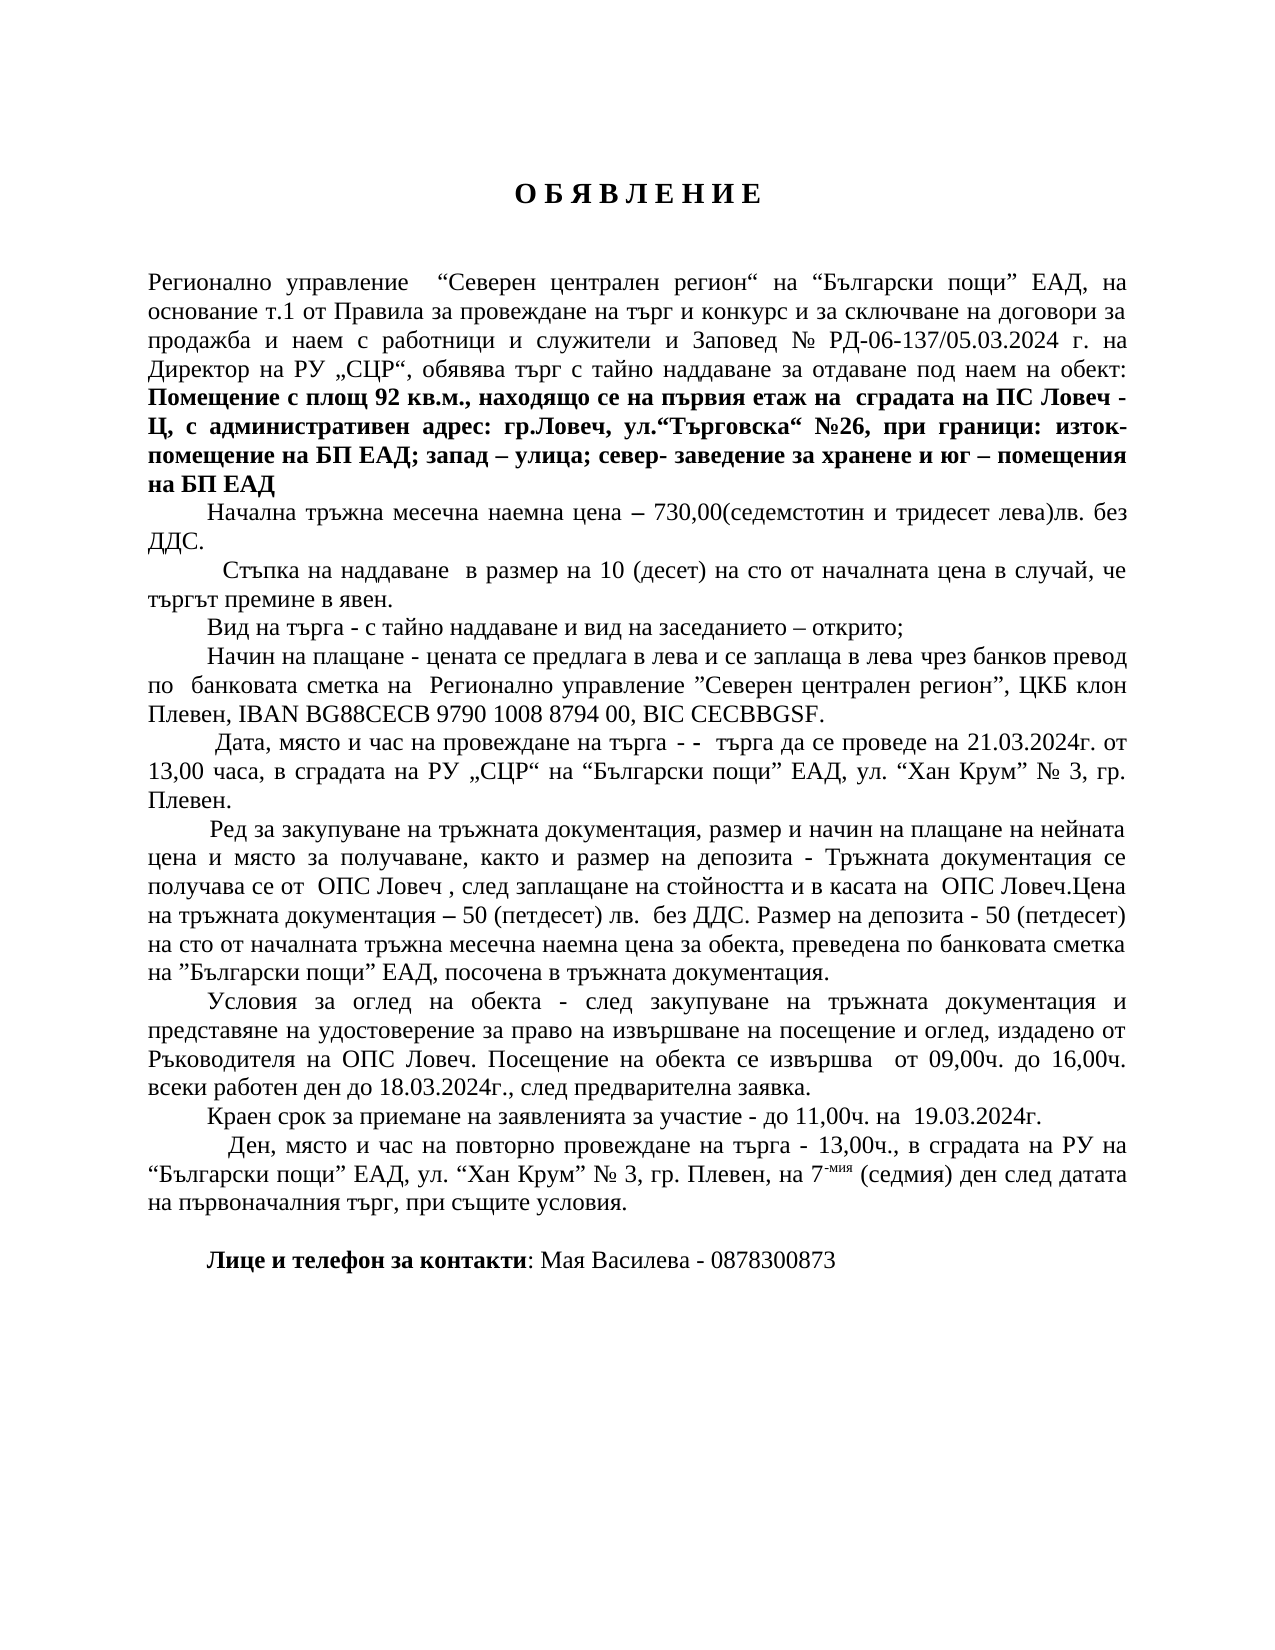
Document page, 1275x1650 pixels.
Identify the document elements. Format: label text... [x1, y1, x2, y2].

text Краен срок за приемане на заявленията за участие - до 11,00ч. на 19.03.2024г. [148, 1101, 1127, 1130]
text Вид на търга - с тайно наддаване и вид на заседанието – открито; [148, 612, 1127, 641]
text Лице и телефон за контакти: Мая Василева - 0878300873 [148, 1245, 1127, 1274]
text Стъпка на наддаване в размер на 10 (десет) на сто от началната цена в случай, че търгът премине в явен. [148, 555, 1127, 612]
text Ден, място и час на повторно провеждане на търга - 13,00ч., в сградата на РУ на “Български пощи” ЕАД, ул. “Хан Крум” № 3, гр. Плевен, на 7-мия (седмия) ден след датата на първоначалния търг, при същите условия. [148, 1130, 1127, 1216]
text Начална тръжна месечна наемна цена – 730,00(седемстотин и тридесет лева)лв. без ДДС. [148, 497, 1127, 555]
text О Б Я В Л Е Н И Е [148, 176, 1127, 210]
text Начин на плащане - цената се предлага в лева и се заплаща в лева чрез банков превод по банковата сметка на Регионално управление ”Северен централен регион”, ЦКБ клон Плевен, IBAN BG88CECB 9790 1008 8794 00, BIC CECBBGSF. [148, 641, 1127, 727]
text Условия за оглед на обекта - след закупуване на тръжната документация и представяне на удостоверение за право на извършване на посещение и оглед, издадено от Ръководителя на ОПС Ловеч. Посещение на обекта се извършва от 09,00ч. до 16,00ч. всеки работен ден до 18.03.2024г., след предварителна заявка. [148, 986, 1127, 1101]
text Дата, място и час на провеждане на търга - - търга да се проведе на 21.03.2024г. от 13,00 часа, в сградата на РУ „СЦР“ на “Български пощи” ЕАД, ул. “Хан Крум” № 3, гр. Плевен. [148, 727, 1127, 814]
text Ред за закупуване на тръжната документация, размер и начин на плащане на нейната цена и място за получаване, както и размер на депозита - Тръжната документация се получава се от ОПС Ловеч , след заплащане на стойността и в касата на ОПС Ловеч.Цена на тръжната документация – 50 (петдесет) лв. без ДДС. Размер на депозита - 50 (петдесет) на сто от началната тръжна месечна наемна цена за обекта, преведена по банковата сметка на ”Български пощи” ЕАД, посочена в тръжната документация. [148, 814, 1127, 986]
text Регионално управление “Северен централен регион“ на “Български пощи” ЕАД, на основание т.1 от Правила за провеждане на търг и конкурс и за сключване на договори за продажба и наем с работници и служители и Заповед № РД-06-137/05.03.2024 г. на Директор на РУ „СЦР“, обявява търг с тайно наддаване за отдаване под наем на обект: Помещение с площ 92 кв.м., находящо се на първия етаж на сградата на ПС Ловеч -Ц, с административен адрес: гр.Ловеч, ул.“Търговска“ №26, при граници: изток- помещение на БП ЕАД; запад – улица; север- заведение за хранене и юг – помещения на БП ЕАД [148, 267, 1127, 497]
